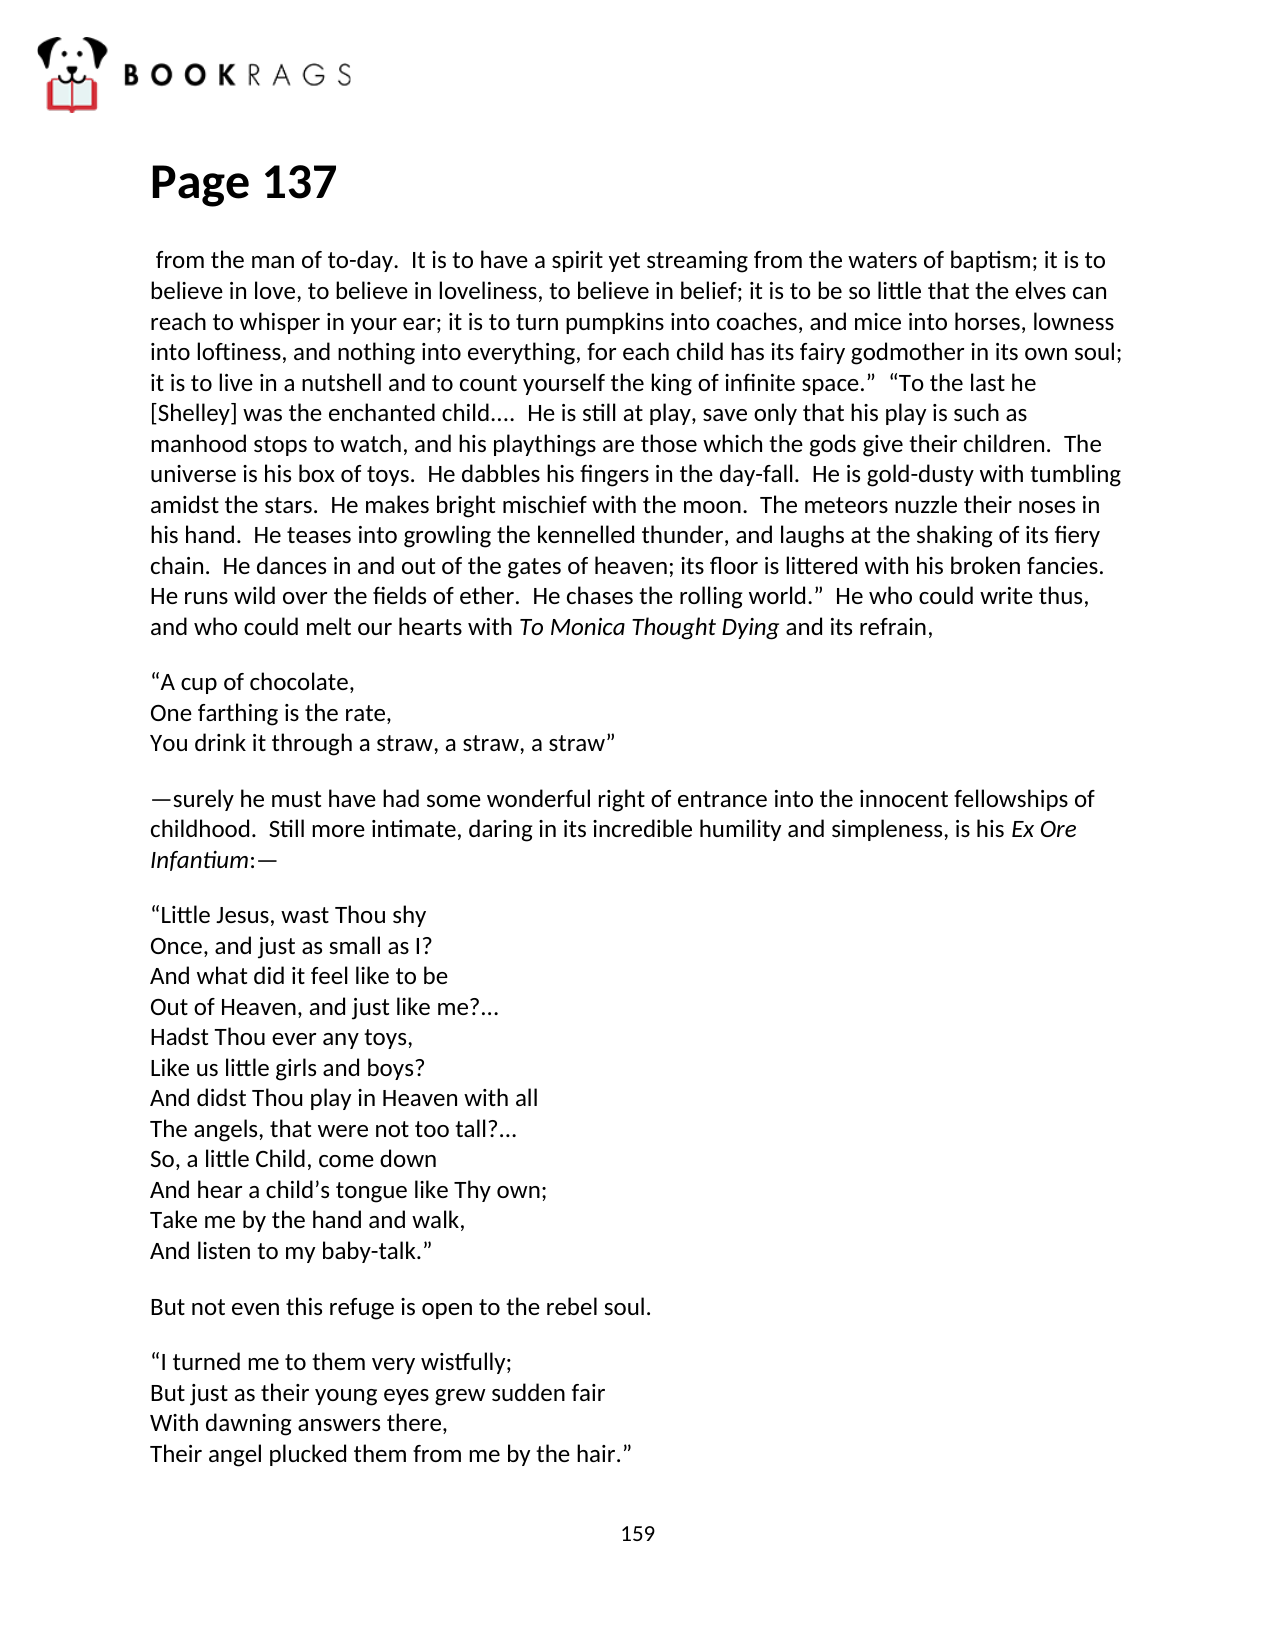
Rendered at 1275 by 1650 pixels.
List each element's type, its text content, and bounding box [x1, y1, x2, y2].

text “Little Jesus, wast Thou shy Once, and just as small as I? And what did it feel like to be Out of Heaven, and just like me?... Hadst Thou ever any toys, Like us little girls and boys? And didst Thou play in Heaven with all The angels, that were not too tall?... So, a little Child, come down And hear a child’s tongue like Thy own; Take me by the hand and walk, And listen to my baby-talk.” [150, 899, 1125, 1266]
text Page 137 [150, 150, 1125, 211]
text —­surely he must have had some wonderful right of entrance into the innocent fellowships of childhood. Still more intimate, daring in its incredible humility and simpleness, is his Ex Ore Infantium:—­ [150, 783, 1125, 874]
text “A cup of chocolate, One farthing is the rate, You drink it through a straw, a straw, a straw” [150, 666, 1125, 758]
text from the man of to-day. It is to have a spirit yet streaming from the waters of baptism; it is to believe in love, to believe in loveliness, to believe in belief; it is to be so little that the elves can reach to whisper in your ear; it is to turn pumpkins into coaches, and mice into horses, lowness into loftiness, and nothing into everything, for each child has its fairy godmother in its own soul; it is to live in a nutshell and to count yourself the king of infinite space.” “To the last he [Shelley] was the enchanted child.... He is still at play, save only that his play is such as manhood stops to watch, and his playthings are those which the gods give their children. The universe is his box of toys. He dabbles his fingers in the day-fall. He is gold-dusty with tumbling amidst the stars. He makes bright mischief with the moon. The meteors nuzzle their noses in his hand. He teases into growling the kennelled thunder, and laughs at the shaking of its fiery chain. He dances in and out of the gates of heaven; its floor is littered with his broken fancies. He runs wild over the fields of ether. He chases the rolling world.” He who could write thus, and who could melt our hearts with To Monica Thought Dying and its refrain, [150, 244, 1125, 641]
text But not even this refuge is open to the rebel soul. [150, 1291, 1125, 1321]
picture [37, 37, 351, 113]
text “I turned me to them very wistfully; But just as their young eyes grew sudden fair With dawning answers there, Their angel plucked them from me by the hair.” [150, 1346, 1125, 1468]
